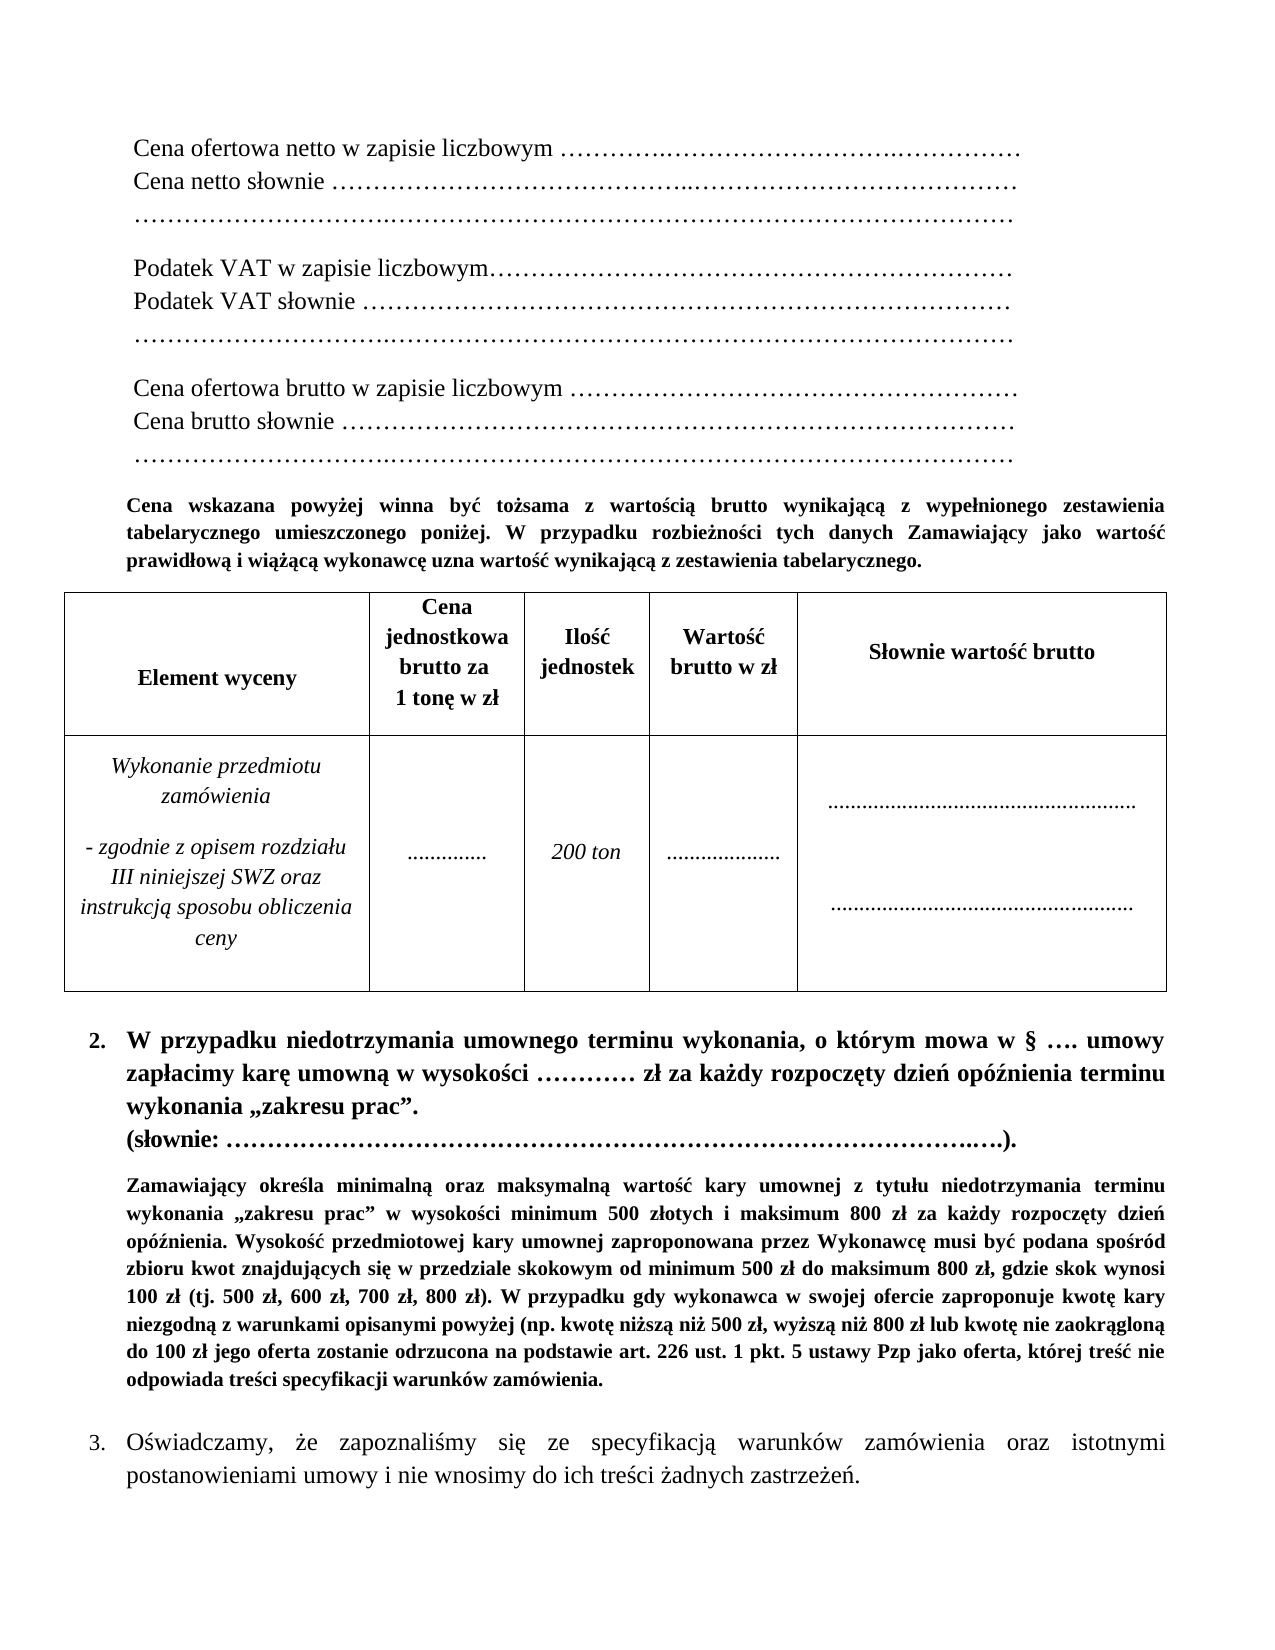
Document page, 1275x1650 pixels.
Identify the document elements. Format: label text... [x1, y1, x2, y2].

table_cell .................... [650, 736, 797, 991]
table_header Element wyceny [65, 593, 369, 734]
table_header Cena jednostkowa brutto za 1 tonę w zł [370, 593, 524, 734]
text Cena ofertowa brutto w zapisie liczbowym ……………………………………………… Cena brutto słownie ……………………………………………………………………… ………………………….………………………………………………………………… [133, 373, 1166, 467]
text Podatek VAT w zapisie liczbowym……………………………………………………… Podatek VAT słownie …………………………………………………………………… ………………………….………………………………………………………………… [133, 253, 1166, 348]
list W przypadku niedotrzymania umownego terminu wykonania, o którym mowa w § …. umowy zapłacimy karę umowną w wysokości ………… zł za każdy rozpoczęty dzień opóźnienia terminu wykonania „zakresu prac”. [89, 1025, 1166, 1120]
table_cell ...................................................... ..................................................... [798, 736, 1166, 991]
list Oświadczamy, że zapoznaliśmy się ze specyfikacją warunków zamówienia oraz istotnymi postanowieniami umowy i nie wnosimy do ich treści żadnych zastrzeżeń. [89, 1427, 1166, 1489]
table_header Wartość brutto w zł [650, 593, 797, 734]
table_header Słownie wartość brutto [798, 593, 1166, 734]
table_cell .............. [370, 736, 524, 991]
text Cena ofertowa netto w zapisie liczbowym ………….……………………….…………… Cena netto słownie ……………………………………..………………………………… ………………………….………………………………………………………………… [133, 133, 1166, 228]
text (słownie: ……………………………………………………………………………….….). [126, 1124, 1166, 1153]
text Zamawiający określa minimalną oraz maksymalną wartość kary umownej z tytułu niedotrzymania terminu wykonania „zakresu prac” w wysokości minimum 500 złotych i maksimum 800 zł za każdy rozpoczęty dzień opóźnienia. Wysokość przedmiotowej kary umownej zaproponowana przez Wykonawcę musi być podana spośród zbioru kwot znajdujących się w przedziale skokowym od minimum 500 zł do maksimum 800 zł, gdzie skok wynosi 100 zł (tj. 500 zł, 600 zł, 700 zł, 800 zł). W przypadku gdy wykonawca w swojej ofercie zaproponuje kwotę kary niezgodną z warunkami opisanymi powyżej (np. kwotę niższą niż 500 zł, wyższą niż 800 zł lub kwotę nie zaokrągloną do 100 zł jego oferta zostanie odrzucona na podstawie art. 226 ust. 1 pkt. 5 ustawy Pzp jako oferta, której treść nie odpowiada treści specyfikacji warunków zamówienia. [126, 1173, 1166, 1391]
table_header Ilość jednostek [525, 593, 649, 734]
text Cena wskazana powyżej winna być tożsama z wartością brutto wynikającą z wypełnionego zestawienia tabelarycznego umieszczonego poniżej. W przypadku rozbieżności tych danych Zamawiający jako wartość prawidłową i wiążącą wykonawcę uzna wartość wynikającą z zestawienia tabelarycznego. [126, 493, 1166, 572]
table_cell 200 ton [525, 736, 649, 991]
table_cell Wykonanie przedmiotu zamówienia - zgodnie z opisem rozdziału III niniejszej SWZ oraz instrukcją sposobu obliczenia ceny [65, 736, 369, 991]
